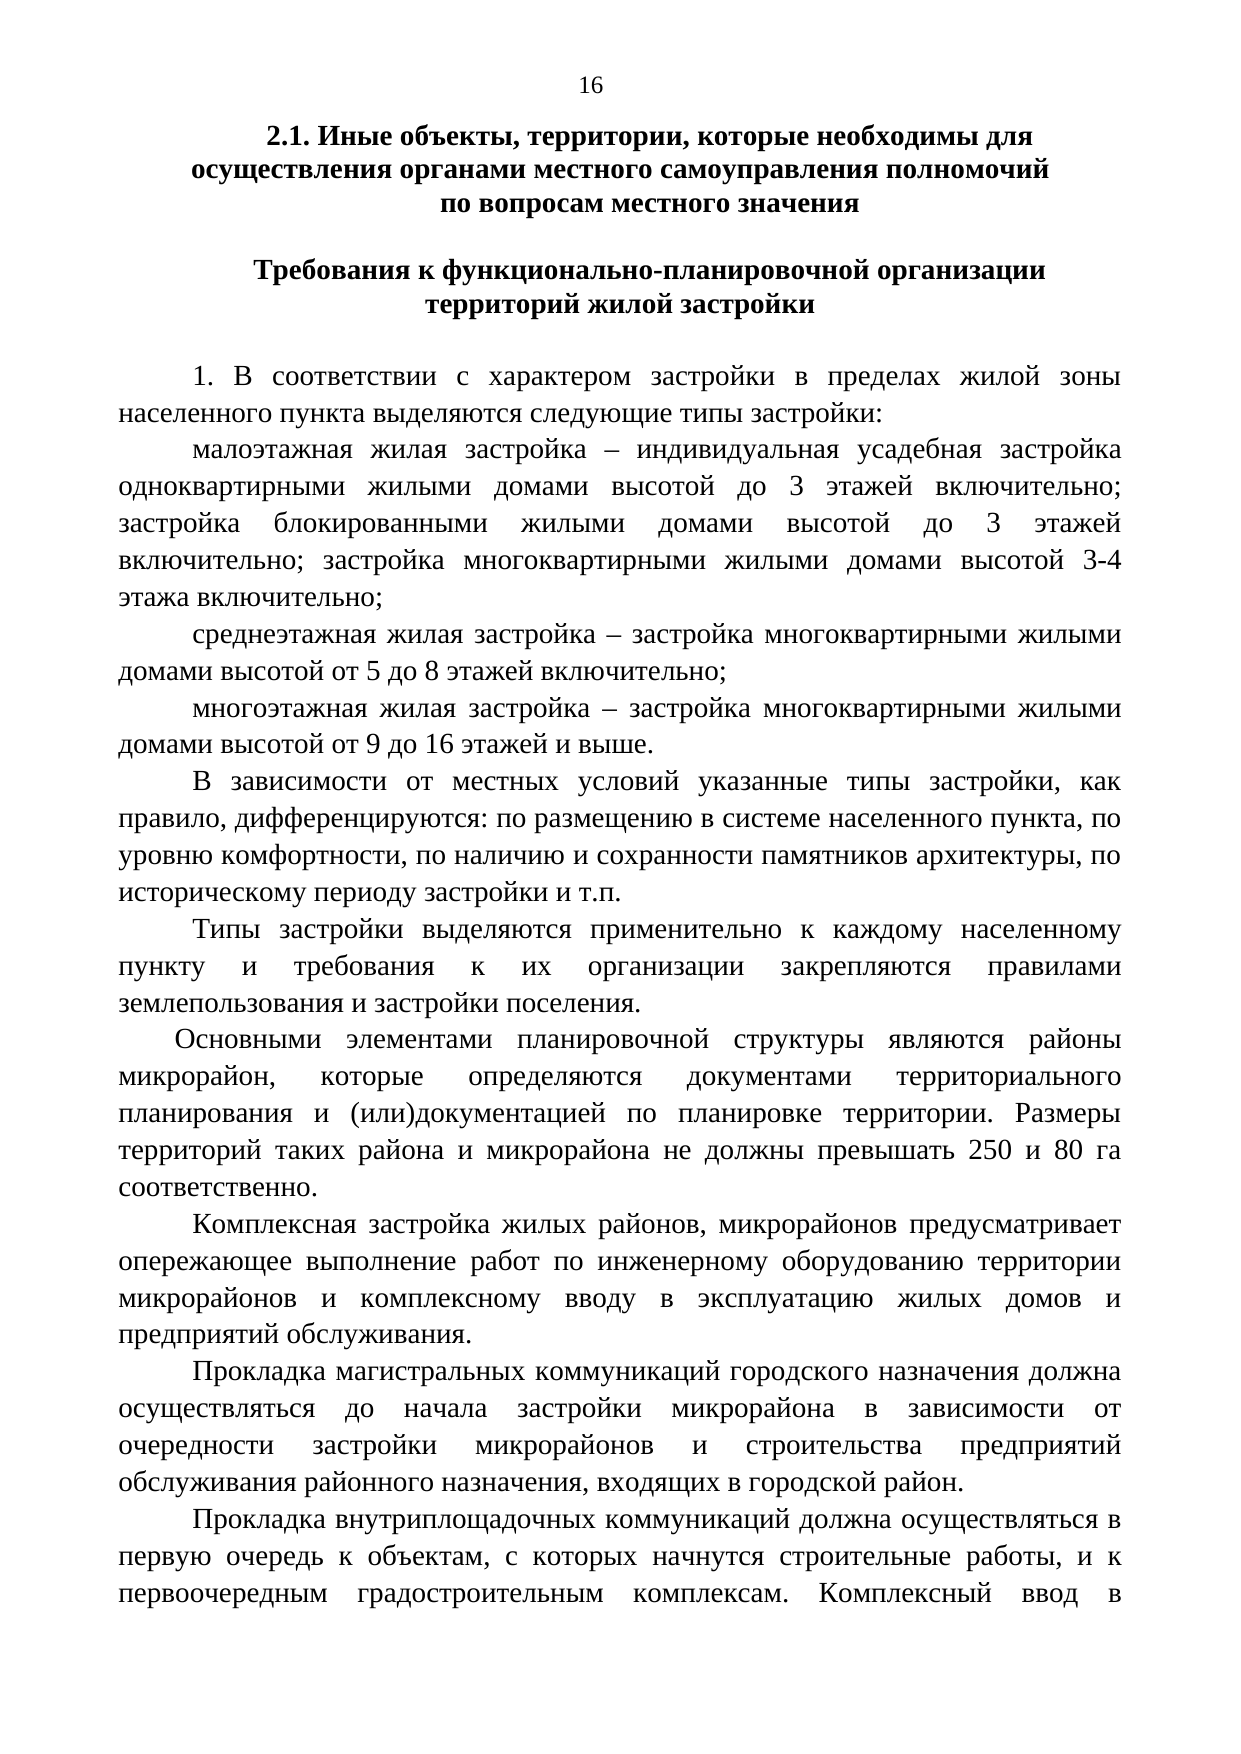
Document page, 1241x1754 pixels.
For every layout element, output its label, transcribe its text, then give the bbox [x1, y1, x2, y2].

text 1. В соответствии с характером застройки в пределах жилой зоны населенного пункта выделяются следующие типы застройки: [118, 358, 1122, 428]
text многоэтажная жилая застройка – застройка многоквартирными жилыми домами высотой от 9 до 16 этажей и выше. [118, 690, 1122, 760]
text Требования к функционально-планировочной организации территорий жилой застройки [118, 252, 1122, 319]
text В зависимости от местных условий указанные типы застройки, как правило, дифференцируются: по размещению в системе населенного пункта, по уровню комфортности, по наличию и сохранности памятников архитектуры, по историческому периоду застройки и т.п. [118, 763, 1122, 908]
text среднеэтажная жилая застройка – застройка многоквартирными жилыми домами высотой от 5 до 8 этажей включительно; [118, 616, 1122, 686]
text Прокладка магистральных коммуникаций городского назначения должна осуществляться до начала застройки микрорайона в зависимости от очередности застройки микрорайонов и строительства предприятий обслуживания районного назначения, входящих в городской район. [118, 1353, 1122, 1498]
text Основными элементами планировочной структуры являются районы микрорайон, которые определяются документами территориального планирования и (или)документацией по планировке территории. Размеры территорий таких района и микрорайона не должны превышать 250 и 80 га соответственно. [118, 1022, 1122, 1203]
text Типы застройки выделяются применительно к каждому населенному пункту и требования к их организации закрепляются правилами землепользования и застройки поселения. [118, 911, 1122, 1018]
text Комплексная застройка жилых районов, микрорайонов предусматривает опережающее выполнение работ по инженерному оборудованию территории микрорайонов и комплексному вводу в эксплуатацию жилых домов и предприятий обслуживания. [118, 1206, 1122, 1350]
text 2.1. Иные объекты, территории, которые необходимы для осуществления органами местного самоуправления полномочий [118, 118, 1122, 185]
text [118, 1501, 1122, 1608]
text малоэтажная жилая застройка – индивидуальная усадебная застройка одноквартирными жилыми домами высотой до 3 этажей включительно; застройка блокированными жилыми домами высотой до 3 этажей включительно; застройка многоквартирными жилыми домами высотой 3-4 этажа включительно; [118, 432, 1122, 613]
text по вопросам местного значения [118, 185, 1122, 219]
